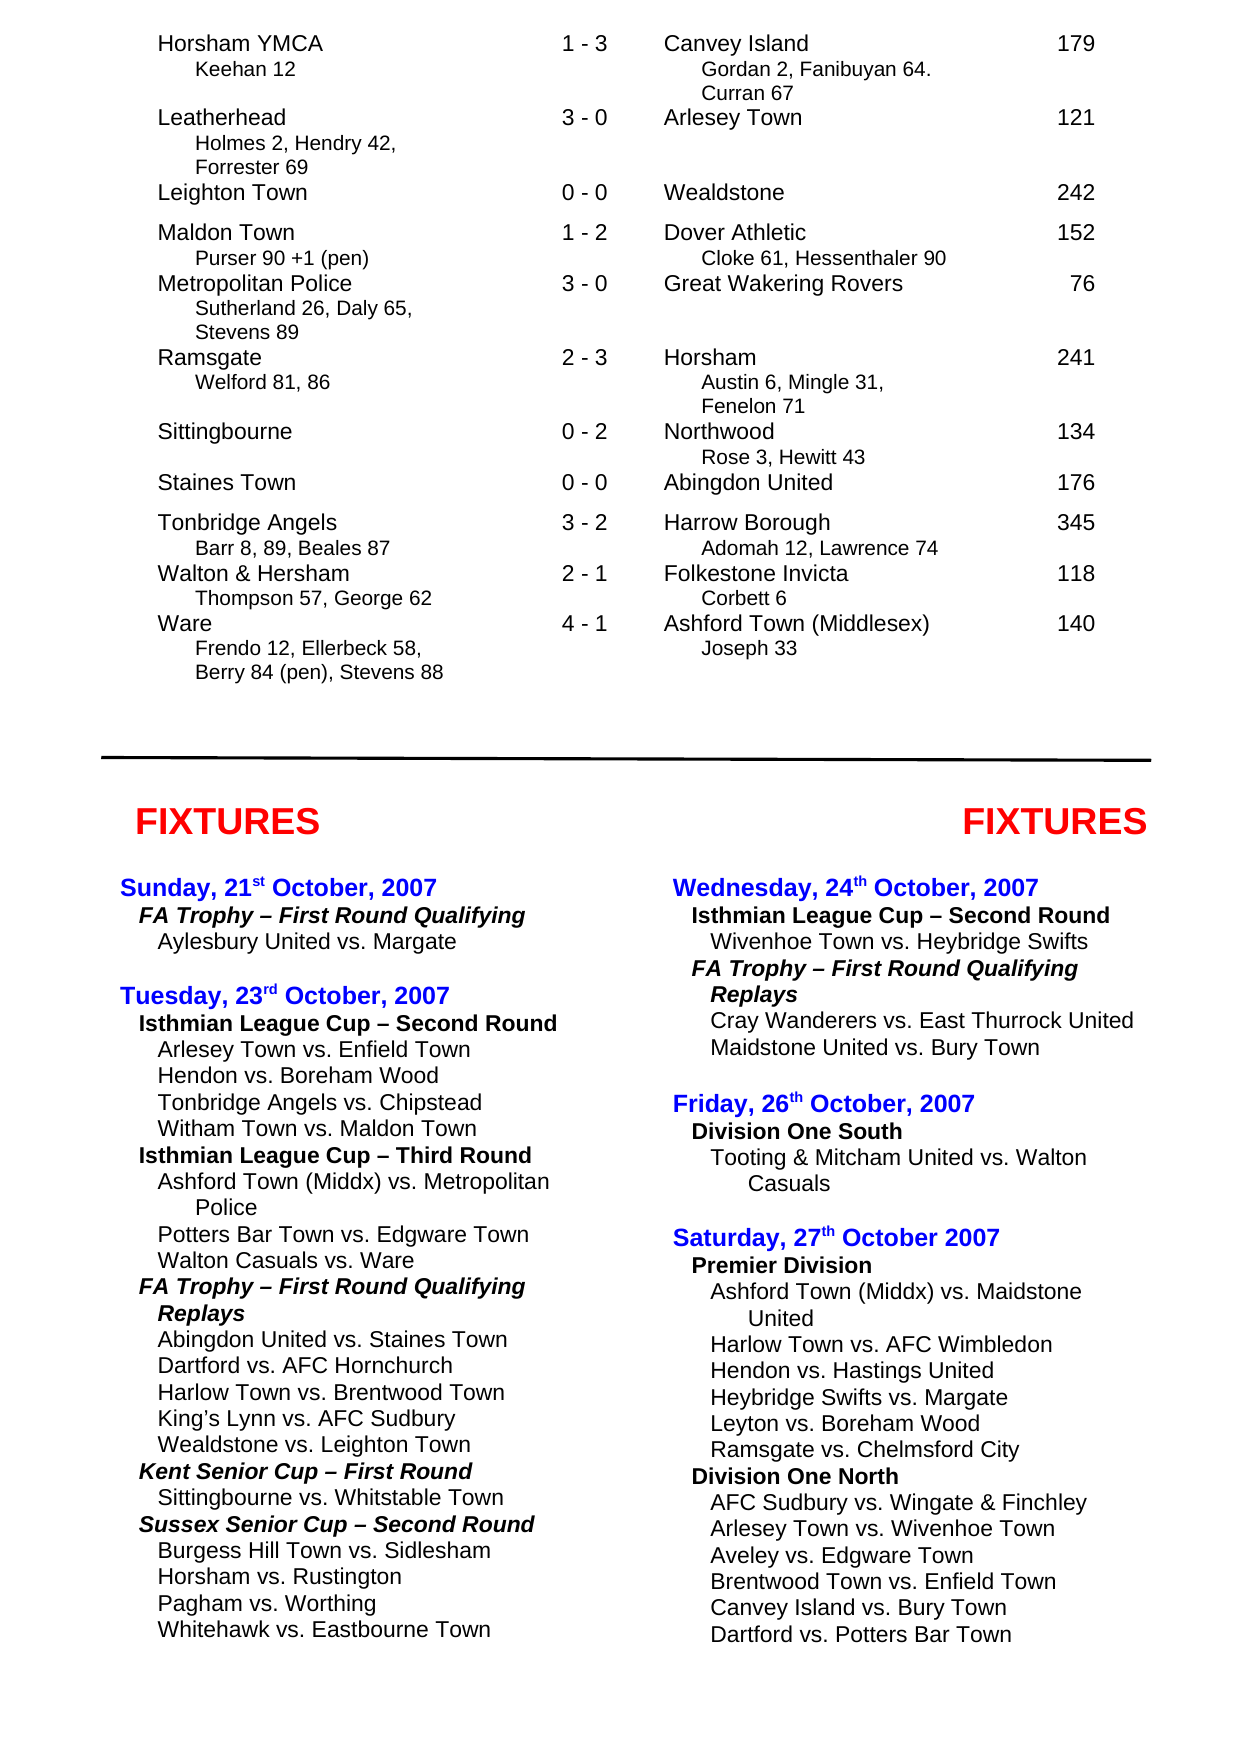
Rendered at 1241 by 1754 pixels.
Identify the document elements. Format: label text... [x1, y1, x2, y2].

text Holmes 2, Hendry 42, [195, 131, 1150, 154]
text Curran 67 [195, 80, 1150, 104]
text vs. [157, 1115, 598, 1142]
text Premier Division [691, 1252, 1150, 1278]
text FA Trophy – First Round Qualifying [139, 902, 598, 928]
text Aylesbury United vs. [157, 928, 598, 955]
text vs. AFC Hornchurch [157, 1352, 598, 1379]
text 84 (pen), Stevens 88 [195, 660, 1150, 684]
text vs. Heybridge Swifts [710, 928, 1150, 955]
text vs. AFC Sudbury [157, 1405, 598, 1431]
text Abingdon United vs. [157, 1326, 598, 1352]
text Sittingbourne 0 - 2 Northwood 134 [157, 418, 1166, 444]
text Tonbridge Angels 3 - 2 Harrow Borough 345 [157, 509, 1166, 536]
text Friday, 26th October, 2007 [673, 1089, 1150, 1118]
text vs. AFC [710, 1331, 1150, 1357]
text Forrester 69 [195, 154, 1150, 178]
text Wealdstone vs. [157, 1431, 598, 1458]
text Pagham vs. [157, 1589, 598, 1616]
text Tooting & Mitcham United vs. Walton Casuals [710, 1144, 1150, 1197]
text Walton & Hersham 2 - 1 Folkestone Invicta 118 [157, 559, 1166, 586]
text FA Trophy – First Round Qualifying Replays [691, 955, 1150, 1007]
text Tonbridge Angels vs. Chipstead [157, 1089, 598, 1115]
text Hendon vs. United [710, 1357, 1150, 1383]
text vs. [710, 1515, 1150, 1542]
text Wednesday, 24th October, 2007 [673, 873, 1150, 902]
text Whitehawk vs. [157, 1616, 598, 1642]
text Kent Senior Cup – First Round [139, 1458, 598, 1484]
text Stevens 89 [195, 320, 1150, 344]
text AFC vs. Wingate & Finchley [710, 1489, 1150, 1515]
text Horsham YMCA 1 - 3 Canvey Island 179 [157, 30, 1166, 56]
text Saturday, 27th October 2007 [673, 1223, 1150, 1252]
text Tuesday, 23rd October, 2007 [120, 981, 598, 1010]
text Cray Wanderers vs. United [710, 1007, 1150, 1034]
text Sutherland 26, Daly 65, [195, 296, 1150, 320]
text Welford 81, 86 Austin 6, Mingle 31, [195, 370, 1150, 394]
text Ramsgate 2 - 3 Horsham 241 [157, 344, 1166, 370]
text Dartford vs. [710, 1621, 1150, 1647]
text vs. [157, 1221, 598, 1247]
text Sunday, 21st October, 2007 [120, 873, 598, 902]
text Frendo 12, Ellerbeck 58, Joseph 33 [195, 636, 1150, 660]
text Metropolitan Police 3 - 0 Great Wakering Rovers 76 [157, 269, 1166, 296]
text Horsham vs. Rustington [157, 1563, 598, 1589]
text Aveley vs. [710, 1542, 1150, 1568]
text (Middx) vs. United [710, 1278, 1150, 1331]
text FA Trophy – First Round Qualifying Replays [139, 1273, 598, 1326]
text vs. [710, 1568, 1150, 1594]
text Ware 4 - 1 Ashford Town (Middlesex) 140 [157, 610, 1166, 636]
text 0 - 0 Wealdstone 242 [157, 178, 1166, 205]
text Fenelon 71 [195, 394, 1150, 418]
text Heybridge Swifts vs. [710, 1383, 1150, 1410]
text Thompson 57, George 62 Corbett 6 [195, 586, 1150, 610]
text Division One South [691, 1118, 1150, 1144]
text vs. [157, 1036, 598, 1062]
text Rose 3, Hewitt 43 [195, 444, 1150, 468]
text Keehan 12 Gordan 2, Fanibuyan 64. [195, 56, 1150, 80]
text 0 - 0 Abingdon United 176 [157, 468, 1166, 495]
text Walton Casuals vs. Ware [157, 1247, 598, 1273]
text United vs. Bury Town [710, 1034, 1150, 1060]
text Isthmian League Cup – Second Round [139, 1010, 598, 1036]
text Senior Cup – Second Round [139, 1511, 598, 1537]
text Hendon vs. Boreham Wood [157, 1062, 598, 1089]
text Purser 90 +1 (pen) Cloke 61, Hessenthaler 90 [195, 246, 1150, 269]
text Leatherhead 3 - 0 Arlesey Town 121 [157, 104, 1166, 131]
text Isthmian League Cup – Third Round [139, 1142, 598, 1168]
text Ramsgate vs. [710, 1436, 1150, 1463]
text vs. Bury Town [710, 1594, 1150, 1621]
text Barr 8, 89, Beales 87 Adomah 12, Lawrence 74 [195, 536, 1150, 559]
text Leyton vs. Boreham Wood [710, 1410, 1150, 1436]
text Isthmian League Cup – Second Round [691, 902, 1150, 928]
text vs. Sidlesham [157, 1537, 598, 1563]
text Sittingbourne vs. [157, 1484, 598, 1511]
text (Middx) vs. Metropolitan Police [157, 1168, 598, 1221]
text 1 - 2 Athletic 152 [157, 219, 1166, 246]
text Division One North [691, 1463, 1150, 1489]
text vs. [157, 1379, 598, 1405]
